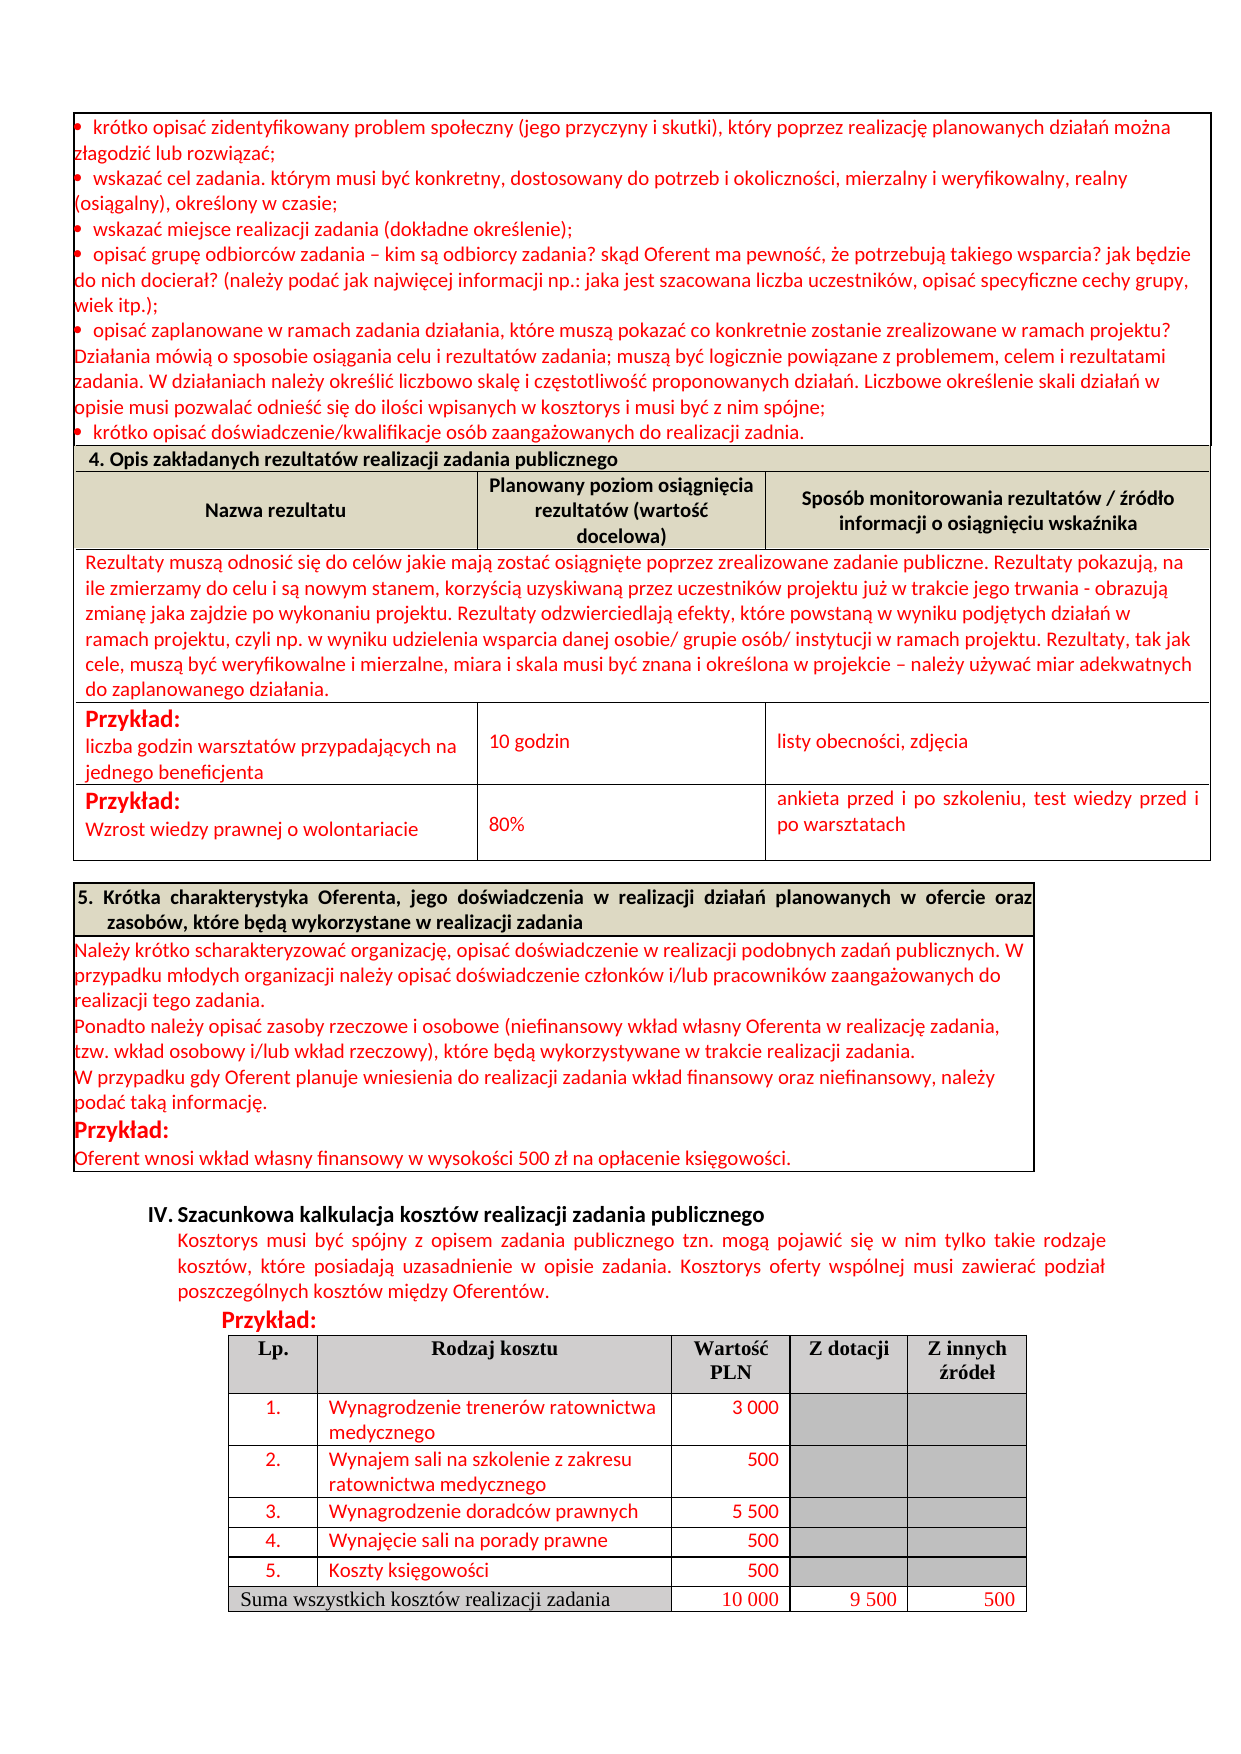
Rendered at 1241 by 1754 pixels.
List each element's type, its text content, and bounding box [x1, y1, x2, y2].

table_cell [908, 1446, 1026, 1497]
table_cell Wynagrodzenie doradców prawnych [318, 1498, 671, 1527]
table_header Lp. [229, 1336, 317, 1393]
table_cell 1. [229, 1394, 317, 1445]
table_cell Wynajem sali na szkolenie z zakresu ratownictwa medycznego [318, 1446, 671, 1497]
table_cell Nazwa rezultatu [74, 471, 477, 548]
table_cell 5. [229, 1558, 317, 1586]
table_cell krótko opisać zidentyfikowany problem społeczny (jego przyczyny i skutki), który poprzez realizację planowanych działań można złagodzić lub rozwiązać; wskazać cel zadania. którym musi być konkretny, dostosowany do potrzeb i okoliczności, mierzalny i weryfikowalny, realny (osiągalny), określony w czasie; wskazać miejsce realizacji zadania (dokładne określenie); opisać grupę odbiorców zadania – kim są odbiorcy zadania? skąd Oferent ma pewność, że potrzebują takiego wsparcia? jak będzie do nich docierał? (należy podać jak najwięcej informacji np.: jaka jest szacowana liczba uczestników, opisać specyficzne cechy grupy, wiek itp.); opisać zaplanowane w ramach zadania działania, które muszą pokazać co konkretnie zostanie zrealizowane w ramach projektu? Działania mówią o sposobie osiągania celu i rezultatów zadania; muszą być logicznie powiązane z problemem, celem i rezultatami zadania. W działaniach należy określić liczbowo skalę i częstotliwość proponowanych działań. Liczbowe określenie skali działań w opisie musi pozwalać odnieść się do ilości wpisanych w kosztorys i musi być z nim spójne; krótko opisać doświadczenie/kwalifikacje osób zaangażowanych do realizacji zadnia. [75, 114, 1210, 445]
table_cell 2. [229, 1446, 317, 1497]
table_cell Suma wszystkich kosztów realizacji zadania [229, 1587, 671, 1611]
table_cell Należy krótko scharakteryzować organizację, opisać doświadczenie w realizacji podobnych zadań publicznych. W przypadku młodych organizacji należy opisać doświadczenie członków i/lub pracowników zaangażowanych do realizacji tego zadania. Ponadto należy opisać zasoby rzeczowe i osobowe (niefinansowy wkład własny Oferenta w realizację zadania, tzw. wkład osobowy i/lub wkład rzeczowy), które będą wykorzystywane w trakcie realizacji zadania. W przypadku gdy Oferent planuje wniesienia do realizacji zadania wkład finansowy oraz niefinansowy, należy podać taką informację. Przykład: Oferent wnosi wkład własny finansowy w wysokości 500 zł na opłacenie księgowości. [75, 937, 1033, 1171]
table_header Wartość PLN [672, 1336, 789, 1393]
table_cell [908, 1528, 1026, 1556]
table_cell [908, 1498, 1026, 1527]
table_cell 500 [672, 1558, 789, 1586]
table_cell Wynagrodzenie trenerów ratownictwa medycznego [318, 1394, 671, 1445]
table_cell Przykład: liczba godzin warsztatów przypadających na jednego beneficjenta [74, 702, 477, 784]
table_header Z innych źródeł [908, 1336, 1026, 1393]
text IV. Szacunkowa kalkulacja kosztów realizacji zadania publicznego [148, 1200, 1107, 1228]
table_header 5. Krótka charakterystyka Oferenta, jego doświadczenia w realizacji działań planowanych w ofercie oraz zasobów, które będą wykorzystane w realizacji zadania [75, 884, 1033, 935]
table_cell Planowany poziom osiągnięcia rezultatów (wartość docelowa) [478, 472, 765, 548]
table_cell [908, 1558, 1026, 1586]
table_cell 5 500 [672, 1498, 789, 1527]
table_cell [791, 1558, 907, 1586]
table_cell 3. [229, 1498, 317, 1527]
table_cell [791, 1498, 907, 1527]
table_cell Koszty księgowości [318, 1558, 671, 1586]
table_cell Sposób monitorowania rezultatów / źródło informacji o osiągnięciu wskaźnika [766, 471, 1210, 548]
table_cell 500 [672, 1446, 789, 1497]
table_cell ankieta przed i po szkoleniu, test wiedzy przed i po warsztatach [766, 784, 1210, 860]
table_header Rodzaj kosztu [318, 1336, 671, 1393]
table_header Z dotacji [791, 1336, 907, 1393]
table_cell 500 [672, 1528, 789, 1556]
table_cell listy obecności, zdjęcia [766, 702, 1210, 784]
table_cell 4. [229, 1528, 317, 1556]
table_cell Wynajęcie sali na porady prawne [318, 1528, 671, 1556]
text Kosztorys musi być spójny z opisem zadania publicznego tzn. mogą pojawić się w nim tylko takie rodzaje kosztów, które posiadają uzasadnienie w opisie zadania. Kosztorys oferty wspólnej musi zawierać podział poszczególnych kosztów między Oferentów. [177, 1228, 1107, 1304]
table_cell 10 000 [672, 1587, 789, 1611]
table_cell 4. Opis zakładanych rezultatów realizacji zadania publicznego [74, 445, 1210, 471]
table_cell 3 000 [672, 1394, 789, 1445]
table_cell [908, 1394, 1026, 1445]
table_cell Przykład: Wzrost wiedzy prawnej o wolontariacie [74, 784, 477, 860]
text Przykład: [148, 1304, 1048, 1334]
table_cell 10 godzin [478, 703, 765, 784]
table_cell 80% [478, 785, 765, 860]
table_cell 500 [908, 1587, 1026, 1611]
table_cell [791, 1528, 907, 1556]
table_cell [791, 1394, 907, 1445]
table_cell [791, 1446, 907, 1497]
table_cell 9 500 [791, 1587, 907, 1611]
table_cell Rezultaty muszą odnosić się do celów jakie mają zostać osiągnięte poprzez zrealizowane zadanie publiczne. Rezultaty pokazują, na ile zmierzamy do celu i są nowym stanem, korzyścią uzyskiwaną przez uczestników projektu już w trakcie jego trwania - obrazują zmianę jaka zajdzie po wykonaniu projektu. Rezultaty odzwierciedlają efekty, które powstaną w wyniku podjętych działań w ramach projektu, czyli np. w wyniku udzielenia wsparcia danej osobie/ grupie osób/ instytucji w ramach projektu. Rezultaty, tak jak cele, muszą być weryfikowalne i mierzalne, miara i skala musi być znana i określona w projekcie – należy używać miar adekwatnych do zaplanowanego działania. [74, 549, 1210, 702]
